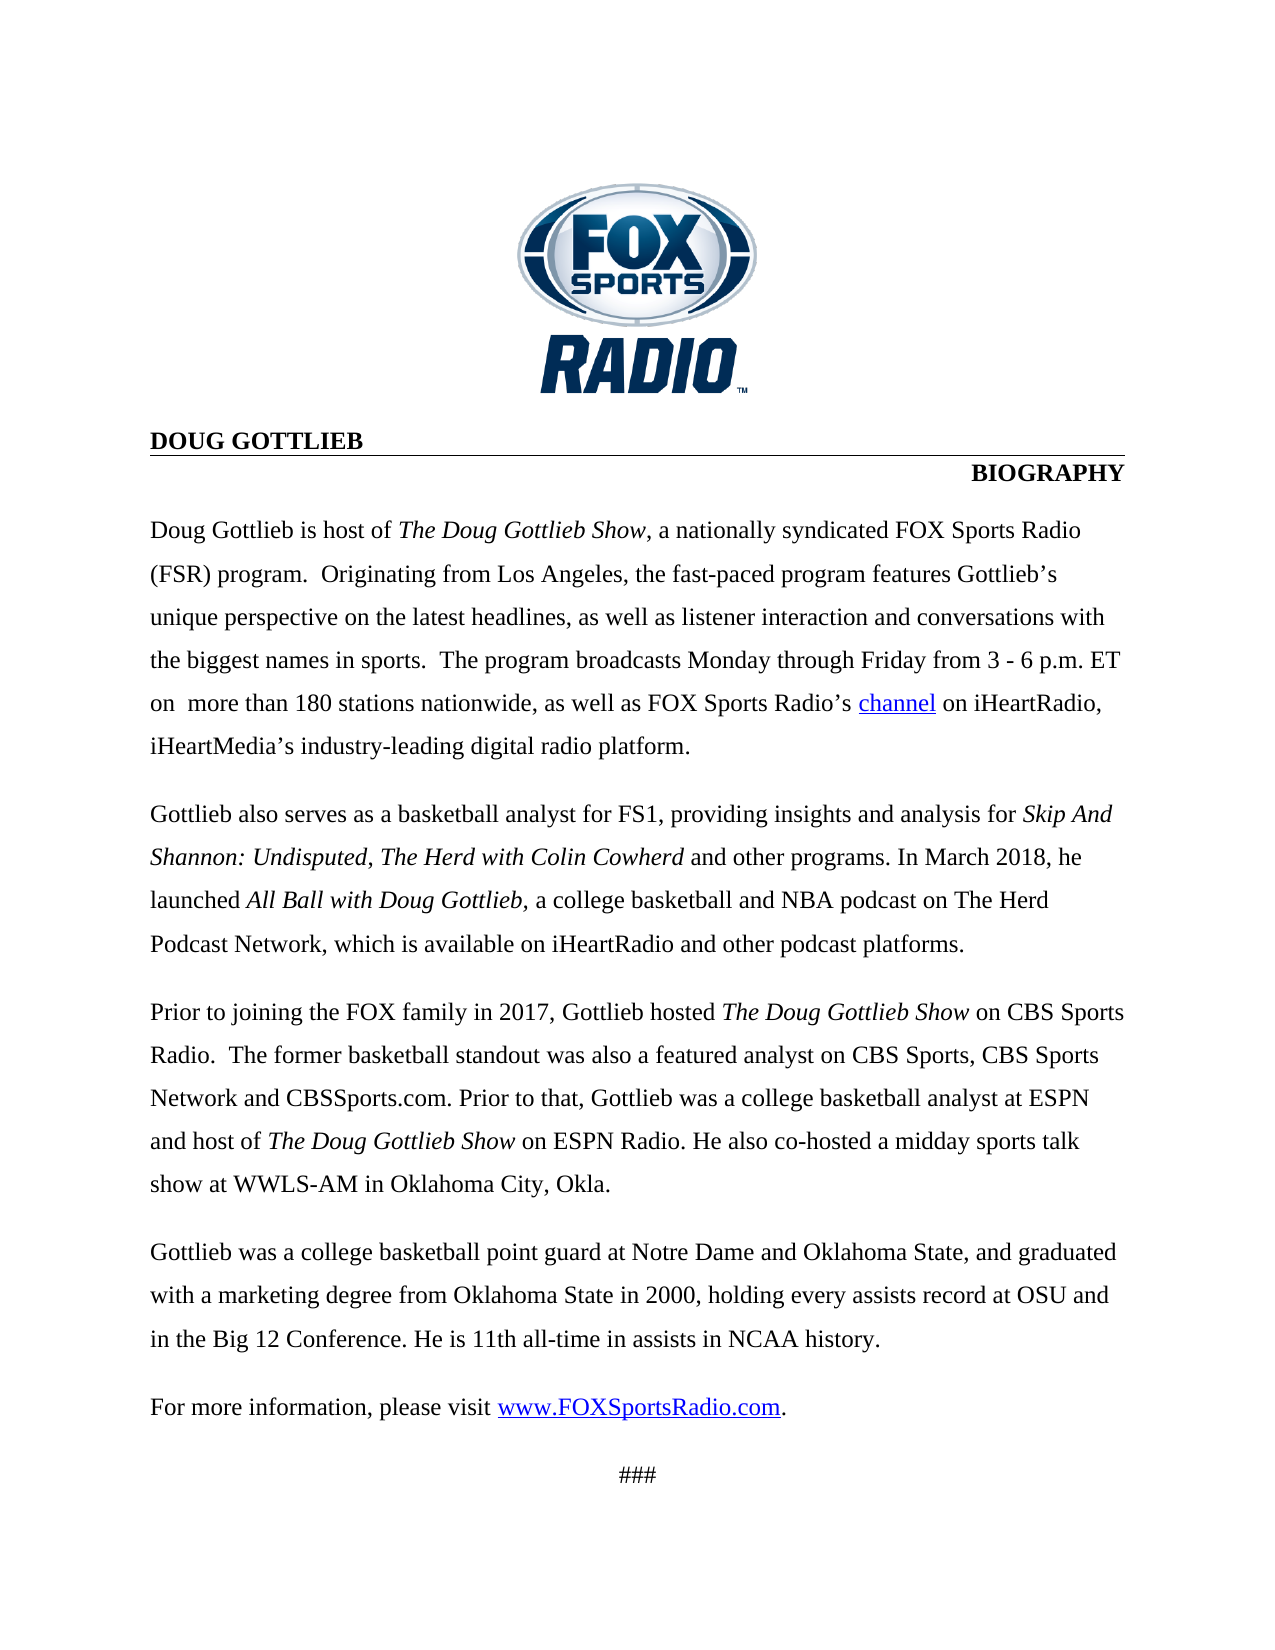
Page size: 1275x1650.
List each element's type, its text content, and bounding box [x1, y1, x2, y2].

text DOUG GOTTLIEB [150, 426, 1125, 455]
text ### [150, 1460, 1125, 1489]
text Gottlieb was a college basketball point guard at Notre Dame and Oklahoma State, and graduated with a marketing degree from Oklahoma State in 2000, holding every assists record at OSU and in the Big 12 Conference. He is 11th all-time in assists in NCAA history. [150, 1237, 1125, 1352]
text BIOGRAPHY [150, 456, 1125, 487]
text For more information, please visit www.FOXSportsRadio.com. [150, 1392, 1125, 1421]
picture [514, 178, 761, 398]
text Doug Gottlieb is host of The Doug Gottlieb Show, a nationally syndicated FOX Sports Radio (FSR) program. Originating from Los Angeles, the fast-paced program features Gottlieb’s unique perspective on the latest headlines, as well as listener interaction and conversations with the biggest names in sports. The program broadcasts Monday through Friday from 3 - 6 p.m. ET on more than 180 stations nationwide, as well as FOX Sports Radio’s channel on iHeartRadio, iHeartMedia’s industry-leading digital radio platform. [150, 516, 1125, 760]
text Prior to joining the FOX family in 2017, Gottlieb hosted The Doug Gottlieb Show on CBS Sports Radio. The former basketball standout was also a featured analyst on CBS Sports, CBS Sports Network and CBSSports.com. Prior to that, Gottlieb was a college basketball analyst at ESPN and host of The Doug Gottlieb Show on ESPN Radio. He also co-hosted a midday sports talk show at WWLS-AM in Oklahoma City, Okla. [150, 997, 1125, 1198]
text Gottlieb also serves as a basketball analyst for FS1, providing insights and analysis for Skip And Shannon: Undisputed, The Herd with Colin Cowherd and other programs. In March 2018, he launched All Ball with Doug Gottlieb, a college basketball and NBA podcast on The Herd Podcast Network, which is available on iHeartRadio and other podcast platforms. [150, 799, 1125, 957]
